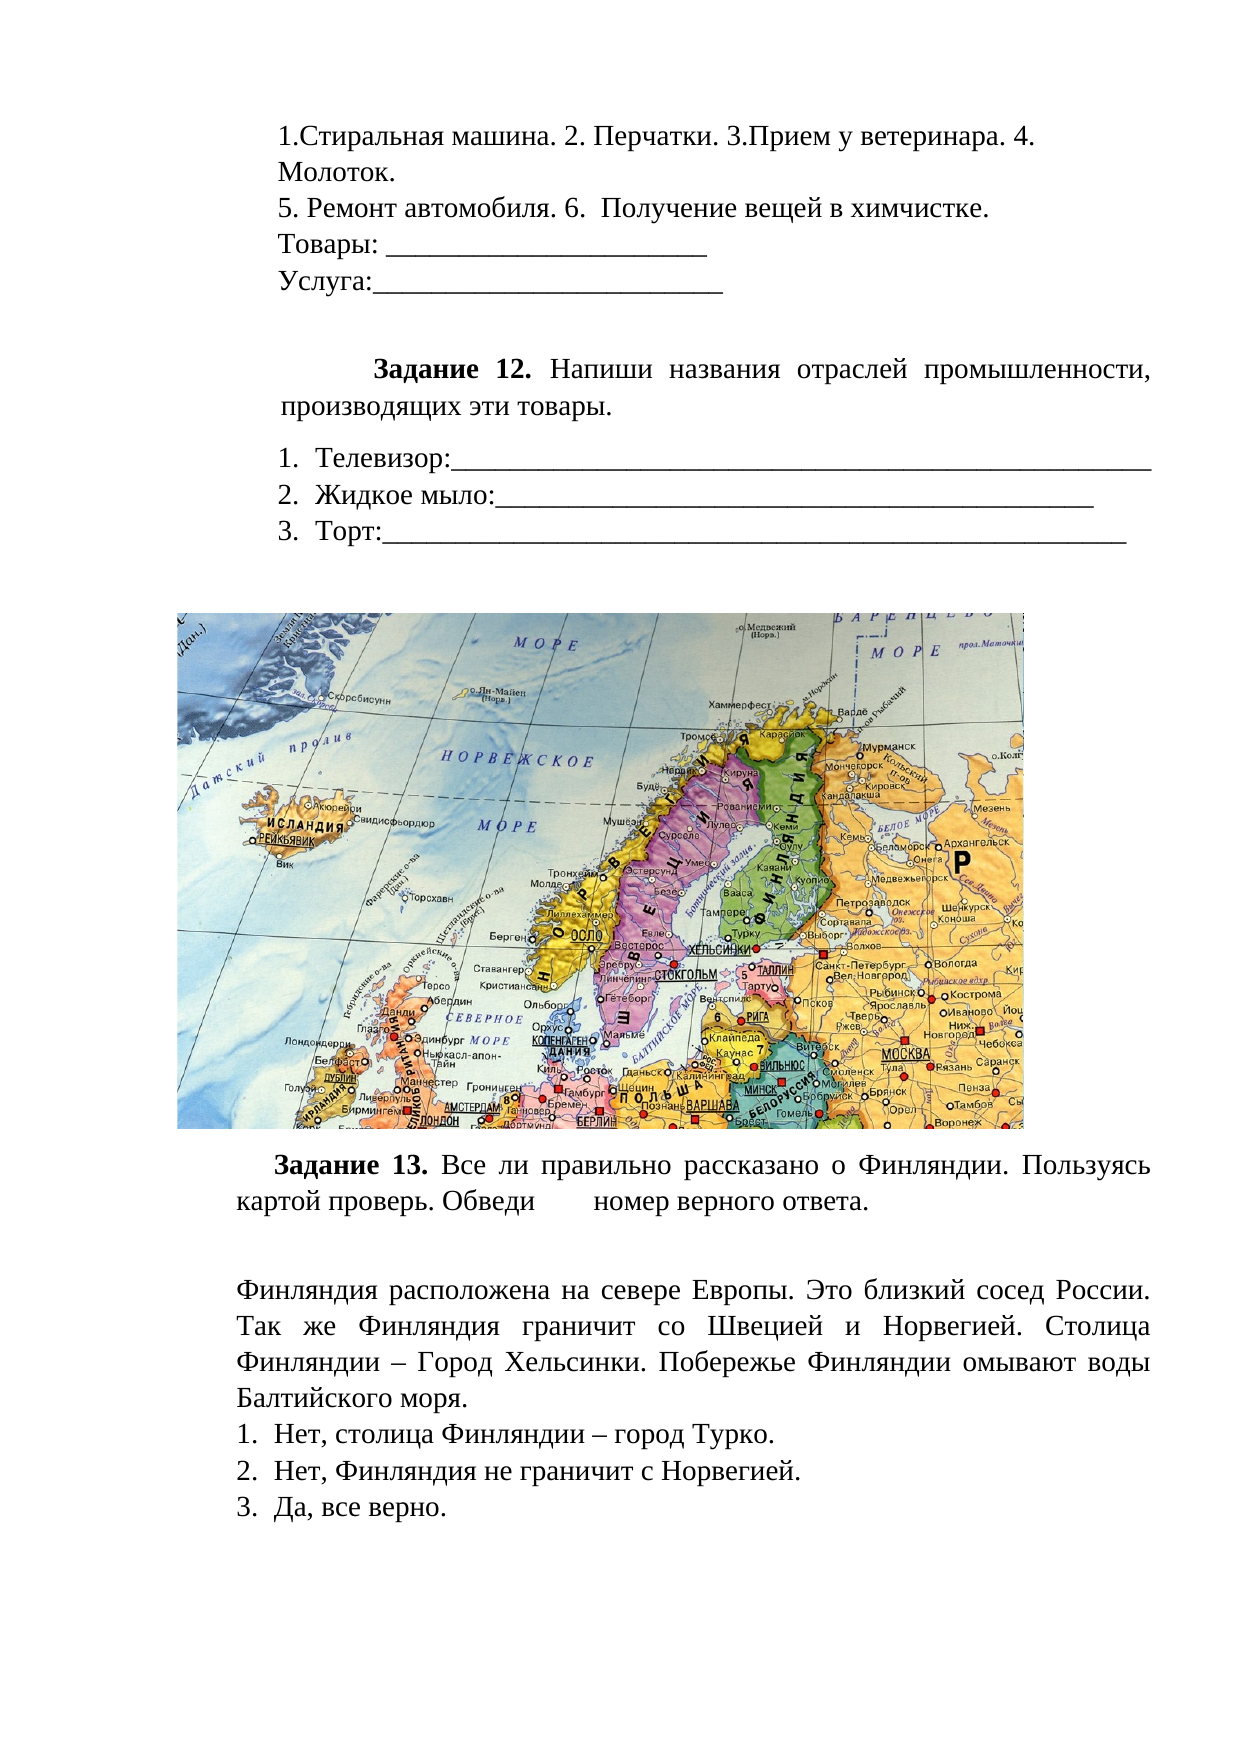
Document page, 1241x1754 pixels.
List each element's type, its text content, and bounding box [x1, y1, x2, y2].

list Услуга:________________________ [277, 263, 1152, 296]
list Телевизор:________________________________________________ [277, 441, 1152, 474]
text Задание 13. Все ли правильно рассказано о Финляндии. Пользуясь картой проверь. Обведи номер верного ответа. [236, 1147, 1152, 1217]
picture [177, 613, 1024, 1129]
list Да, все верно. [236, 1489, 1152, 1522]
list Финляндия расположена на севере Европы. Это близкий сосед России. Так же Финляндия граничит со Швецией и Норвегией. Столица Финляндии – Город Хельсинки. Побережье Финляндии омывают воды Балтийского моря. [236, 1272, 1152, 1414]
list 5. Ремонт автомобиля. 6. Получение вещей в химчистке. [277, 190, 1152, 224]
list Нет, столица Финляндии – город Турко. [236, 1417, 1152, 1450]
list 1.Стиральная машина. 2. Перчатки. 3.Прием у ветеринара. 4. Молоток. [277, 118, 1152, 188]
text Задание 12. Напиши названия отраслей промышленности, производящих эти товары. [177, 352, 1152, 421]
list Нет, Финляндия не граничит с Норвегией. [236, 1453, 1152, 1486]
list Товары: ______________________ [277, 227, 1152, 260]
list Торт:___________________________________________________ [277, 513, 1152, 546]
list Жидкое мыло:_________________________________________ [277, 477, 1152, 510]
